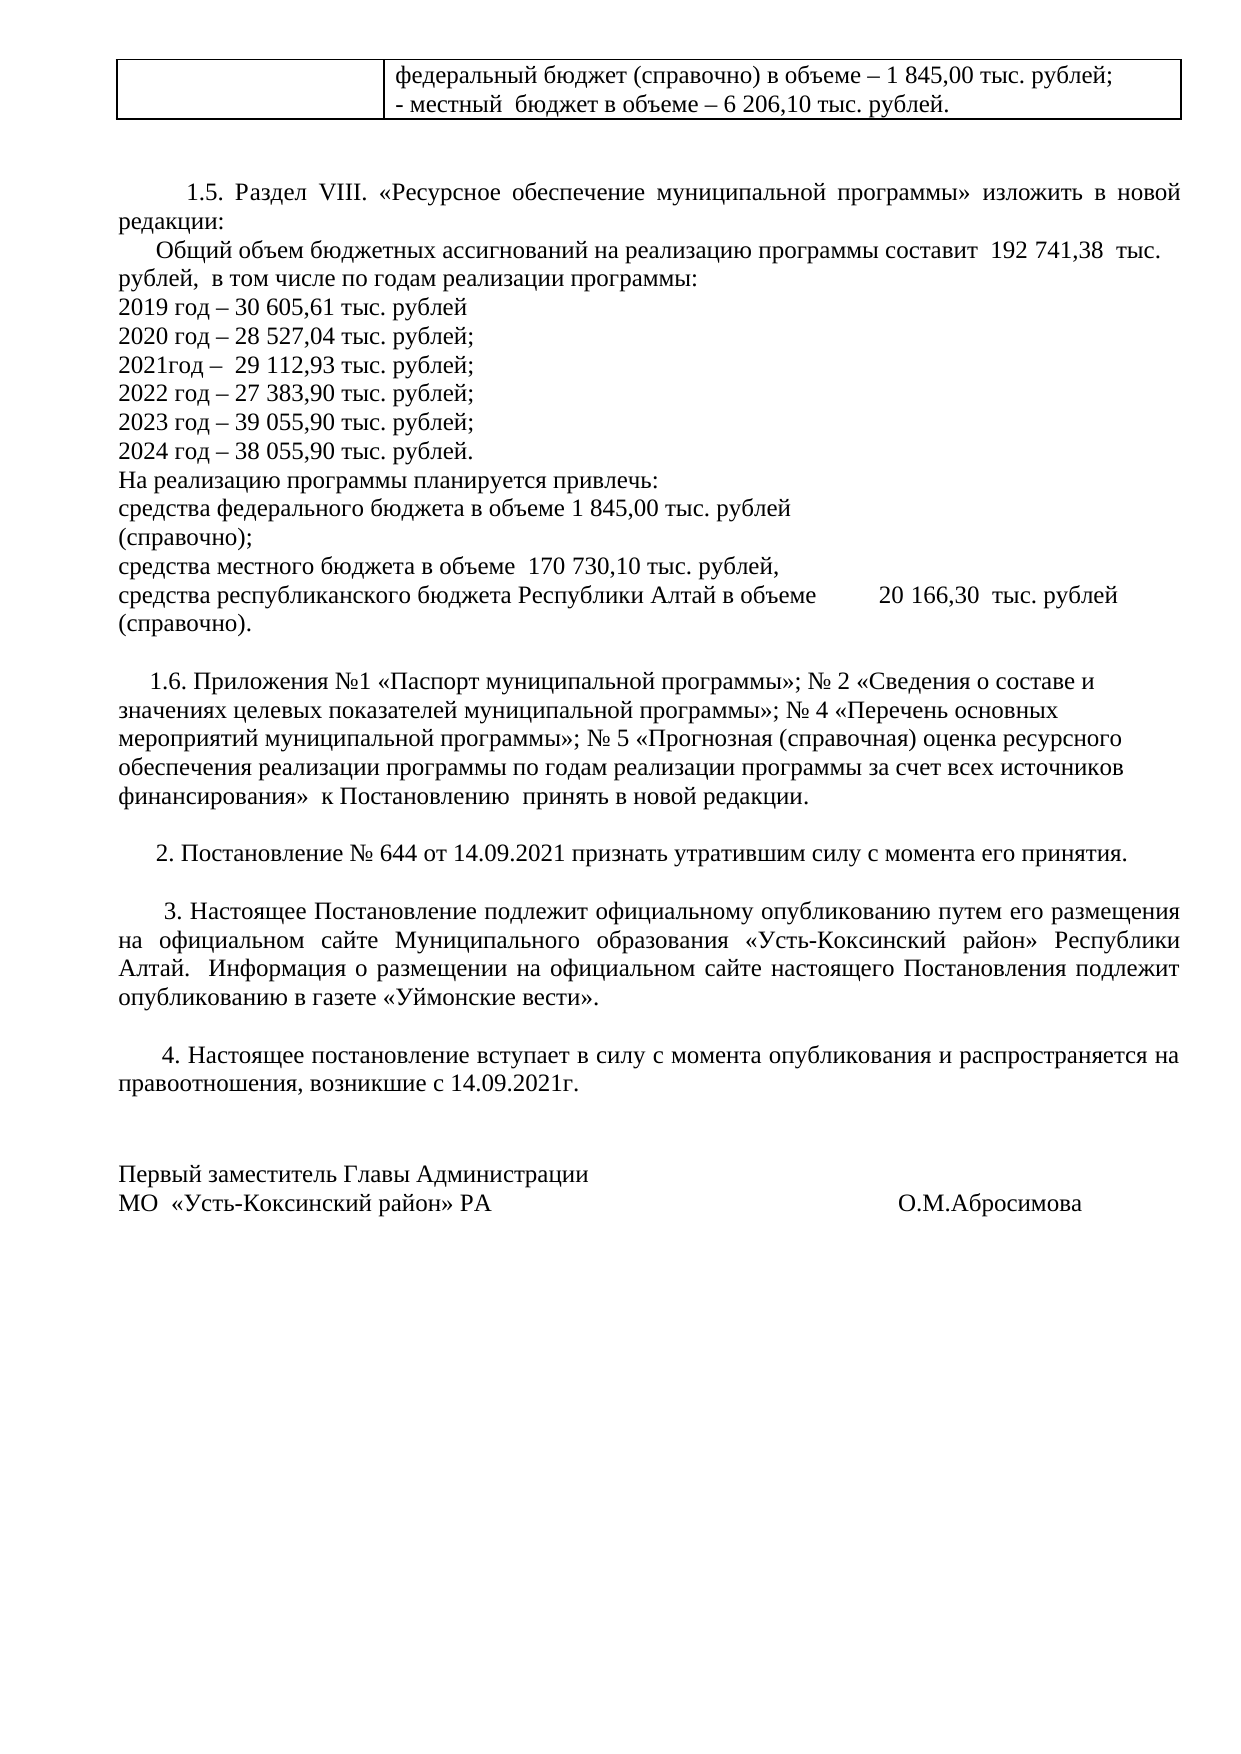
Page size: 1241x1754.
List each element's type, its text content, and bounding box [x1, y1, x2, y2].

text 2023 год – 39 055,90 тыс. рублей; [118, 407, 1181, 436]
text 2022 год – 27 383,90 тыс. рублей; [118, 378, 1181, 407]
text (справочно); [118, 522, 1181, 551]
text 4. Настоящее постановление вступает в силу с момента опубликования и распространяется на правоотношения, возникшие с 14.09.2021г. [118, 1040, 1181, 1097]
text 1.5. Раздел VIII. «Ресурсное обеспечение муниципальной программы» изложить в новой редакции: [118, 177, 1181, 235]
text 2020 год – 28 527,04 тыс. рублей; [118, 321, 1181, 350]
text Общий объем бюджетных ассигнований на реализацию программы составит 192 741,38 тыс. рублей, в том числе по годам реализации программы: [118, 235, 1181, 292]
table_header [118, 60, 383, 118]
text 2. Постановление № 644 от 14.09.2021 признать утратившим силу с момента его принятия. [118, 838, 1181, 867]
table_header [385, 60, 1180, 118]
text средства федерального бюджета в объеме 1 845,00 тыс. рублей [118, 493, 1181, 522]
text МО «Усть-Коксинский район» РА О.М.Абросимова [118, 1188, 1181, 1217]
text 2019 год – 30 605,61 тыс. рублей [118, 292, 1181, 321]
text 1.6. Приложения №1 «Паспорт муниципальной программы»; № 2 «Сведения о составе и значениях целевых показателей муниципальной программы»; № 4 «Перечень основных мероприятий муниципальной программы»; № 5 «Прогнозная (справочная) оценка ресурсного обеспечения реализации программы по годам реализации программы за счет всех источников финансирования» к Постановлению принять в новой редакции. [118, 666, 1181, 810]
text средства республиканского бюджета Республики Алтай в объеме 20 166,30 тыс. рублей (справочно). [118, 580, 1181, 637]
text средства местного бюджета в объеме 170 730,10 тыс. рублей, [118, 551, 1181, 580]
text 3. Настоящее Постановление подлежит официальному опубликованию путем его размещения на официальном сайте Муниципального образования «Усть-Коксинский район» Республики Алтай. Информация о размещении на официальном сайте настоящего Постановления подлежит опубликованию в газете «Уймонские вести». [118, 896, 1181, 1011]
text 2021год – 29 112,93 тыс. рублей; [118, 350, 1181, 378]
text На реализацию программы планируется привлечь: [118, 465, 1181, 493]
text 2024 год – 38 055,90 тыс. рублей. [118, 436, 1181, 465]
text Первый заместитель Главы Администрации [118, 1159, 1181, 1188]
